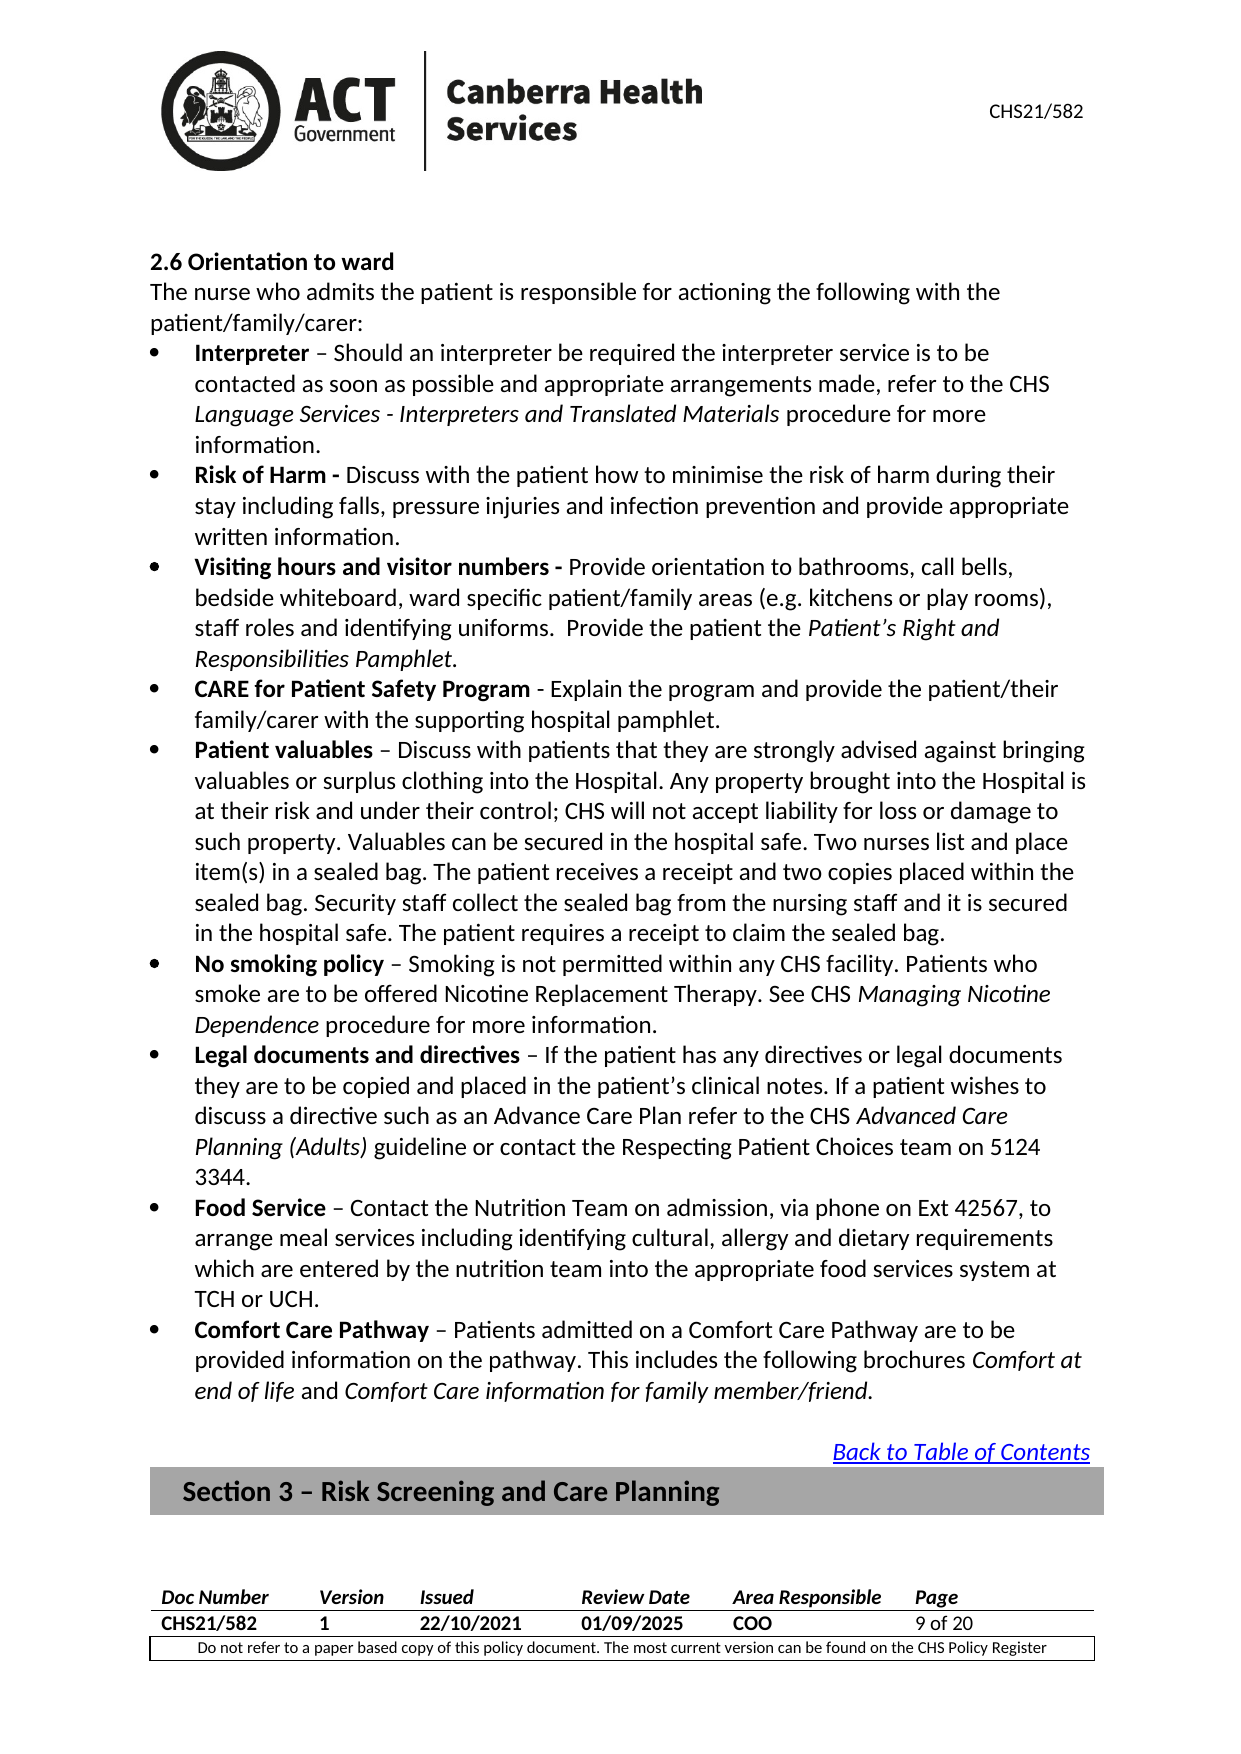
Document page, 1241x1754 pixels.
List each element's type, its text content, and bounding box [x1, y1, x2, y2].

picture [161, 51, 702, 171]
list CARE for Patient Safety Program - Explain the program and provide the patient/their family/carer with the supporting hospital pamphlet. [150, 673, 1090, 734]
list Interpreter – Should an interpreter be required the interpreter service is to be contacted as soon as possible and appropriate arrangements made, refer to the CHS Language Services - Interpreters and Translated Materials procedure for more information. [150, 337, 1090, 459]
text The nurse who admits the patient is responsible for actioning the following with the patient/family/carer: [150, 276, 1090, 337]
list Visiting hours and visitor numbers - Provide orientation to bathrooms, call bells, bedside whiteboard, ward specific patient/family areas (e.g. kitchens or play rooms), staff roles and identifying uniforms. Provide the patient the Patient’s Right and Responsibilities Pamphlet. [150, 551, 1090, 673]
list Patient valuables – Discuss with patients that they are strongly advised against bringing valuables or surplus clothing into the Hospital. Any property brought into the Hospital is at their risk and under their control; CHS will not accept liability for loss or damage to such property. Valuables can be secured in the hospital safe. Two nurses list and place item(s) in a sealed bag. The patient receives a receipt and two copies placed within the sealed bag. Security staff collect the sealed bag from the nursing staff and it is secured in the hospital safe. The patient requires a receipt to claim the sealed bag. [150, 734, 1090, 948]
list Risk of Harm - Discuss with the patient how to minimise the risk of harm during their stay including falls, pressure injuries and infection prevention and provide appropriate written information. [150, 459, 1090, 551]
list No smoking policy – Smoking is not permitted within any CHS facility. Patients who smoke are to be offered Nicotine Replacement Therapy. See CHS Managing Nicotine Dependence procedure for more information. [150, 948, 1090, 1039]
list Comfort Care Pathway – Patients admitted on a Comfort Care Pathway are to be provided information on the pathway. This includes the following brochures Comfort at end of life and Comfort Care information for family member/friend. [150, 1314, 1090, 1406]
list Food Service – Contact the Nutrition Team on admission, via phone on Ext 42567, to arrange meal services including identifying cultural, allergy and dietary requirements which are entered by the nutrition team into the appropriate food services system at TCH or UCH. [150, 1192, 1090, 1314]
table_header Section 3 – Risk Screening and Care Planning [150, 1467, 1104, 1515]
list Legal documents and directives – If the patient has any directives or legal documents they are to be copied and placed in the patient’s clinical notes. If a patient wishes to discuss a directive such as an Advance Care Plan refer to the CHS Advanced Care Planning (Adults) guideline or contact the Respecting Patient Choices team on 5124 3344. [150, 1039, 1090, 1192]
text Back to Table of Contents [150, 1436, 1090, 1467]
subtitle 2.6 Orientation to ward [150, 246, 1090, 276]
